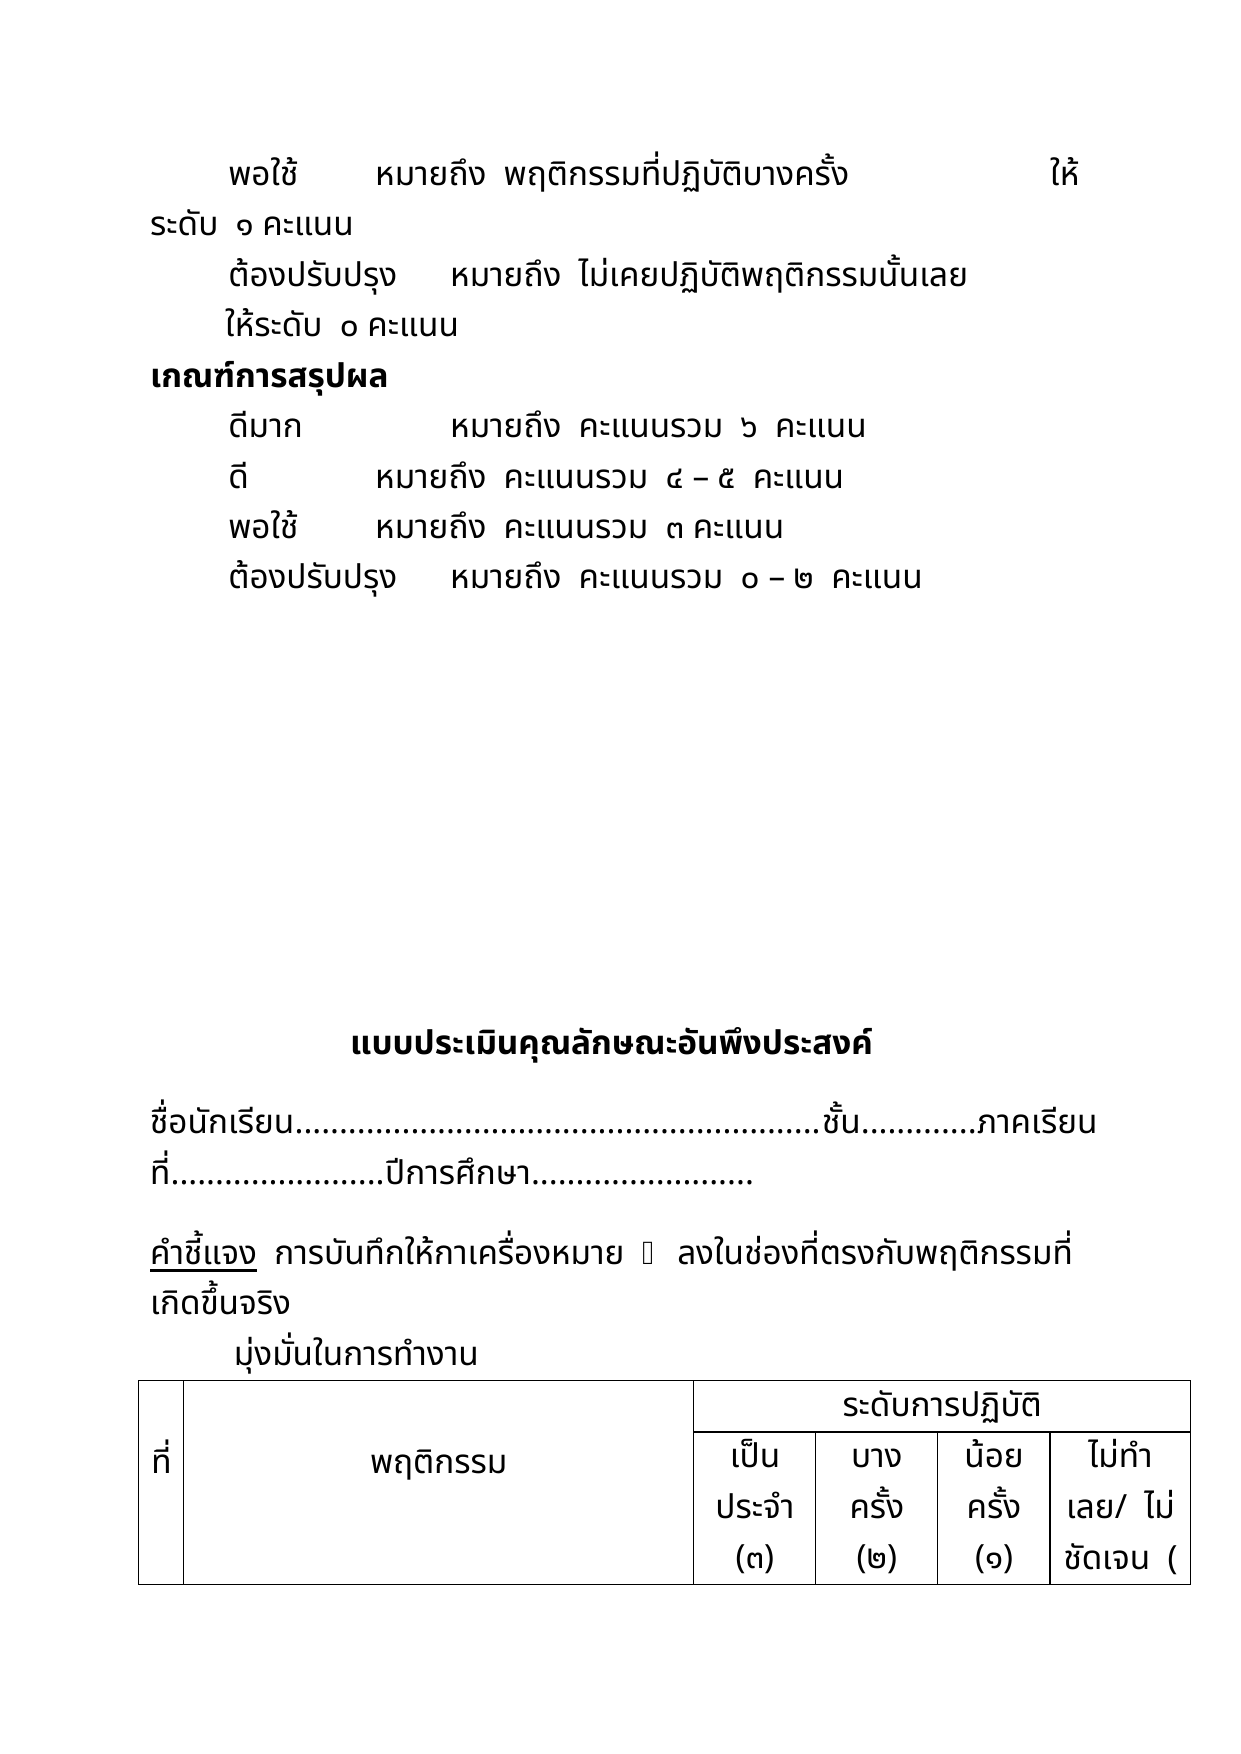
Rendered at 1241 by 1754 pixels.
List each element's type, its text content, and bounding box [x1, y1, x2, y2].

text ต้องปรับปรุง หมายถึง คะแนนรวม ๐ – ๒ คะแนน [150, 553, 1090, 604]
table_cell บางครั้ง (๒) [816, 1433, 937, 1584]
table_header ที่ [139, 1381, 183, 1584]
text ดี หมายถึง คะแนนรวม ๔ – ๕ คะแนน [150, 453, 1090, 503]
table_cell น้อยครั้ง (๑) [938, 1433, 1049, 1584]
table_header พฤติกรรม [184, 1381, 693, 1584]
table_cell เป็นประจำ (๓) [694, 1433, 815, 1584]
text ต้องปรับปรุง หมายถึง ไม่เคยปฏิบัติพฤติกรรมนั้นเลย ให้ระดับ ๐ คะแนน [150, 251, 1090, 352]
text พอใช้ หมายถึง พฤติกรรมที่ปฏิบัติบางครั้ง ให้ระดับ ๑ คะแนน [150, 150, 1090, 251]
text มุ่งมั่นในการทำงาน [150, 1329, 1090, 1380]
text พอใช้ หมายถึง คะแนนรวม ๓ คะแนน [150, 503, 1090, 553]
text เกณฑ์การสรุปผล [150, 352, 1090, 402]
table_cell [1051, 1433, 1190, 1584]
text คำชี้แจง การบันทึกให้กาเครื่องหมาย ลงในช่องที่ตรงกับพฤติกรรมที่เกิดขึ้นจริง [150, 1229, 1090, 1329]
text แบบประเมินคุณลักษณะอันพึงประสงค์ [150, 1019, 1090, 1069]
text ดีมาก หมายถึง คะแนนรวม ๖ คะแนน [150, 402, 1090, 453]
table_header ระดับการปฏิบัติ [694, 1381, 1190, 1431]
text ชื่อนักเรียน...........................................................ชั้น.............ภาคเรียนที่........................ปีการศึกษา......................... [150, 1098, 1139, 1199]
